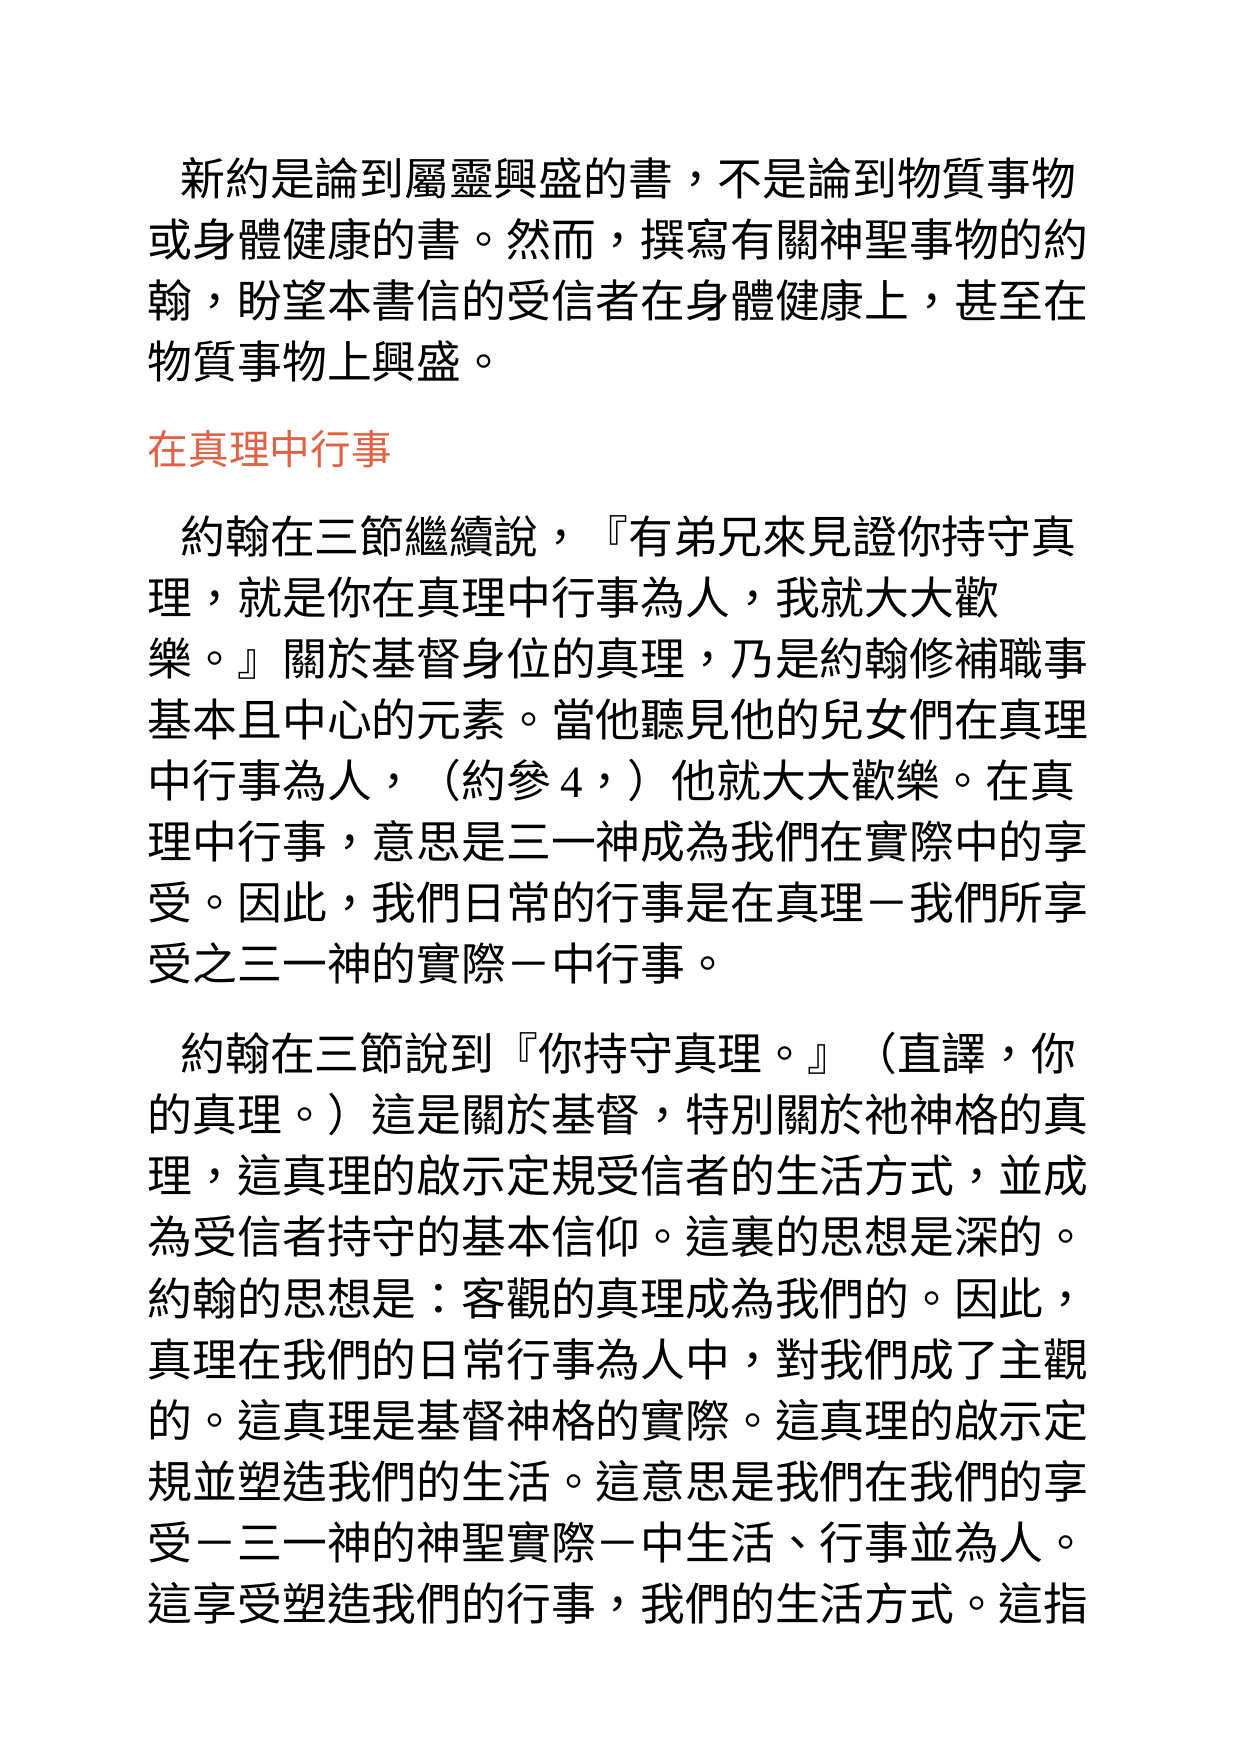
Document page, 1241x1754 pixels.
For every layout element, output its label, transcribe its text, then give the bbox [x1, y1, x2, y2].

text 約翰在三節繼續說，『有弟兄來見證你持守真理，就是你在真理中行事為人，我就大大歡樂。』關於基督身位的真理，乃是約翰修補職事基本且中心的元素。當他聽見他的兒女們在真理中行事為人，（約參4，）他就大大歡樂。在真理中行事，意思是三一神成為我們在實際中的享受。因此，我們日常的行事是在真理－我們所享受之三一神的實際－中行事。 [148, 505, 1093, 994]
text 在真理中行事 [148, 421, 1093, 476]
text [148, 1023, 1093, 1633]
text 新約是論到屬靈興盛的書，不是論到物質事物或身體健康的書。然而，撰寫有關神聖事物的約翰，盼望本書信的受信者在身體健康上，甚至在物質事物上興盛。 [148, 148, 1093, 392]
